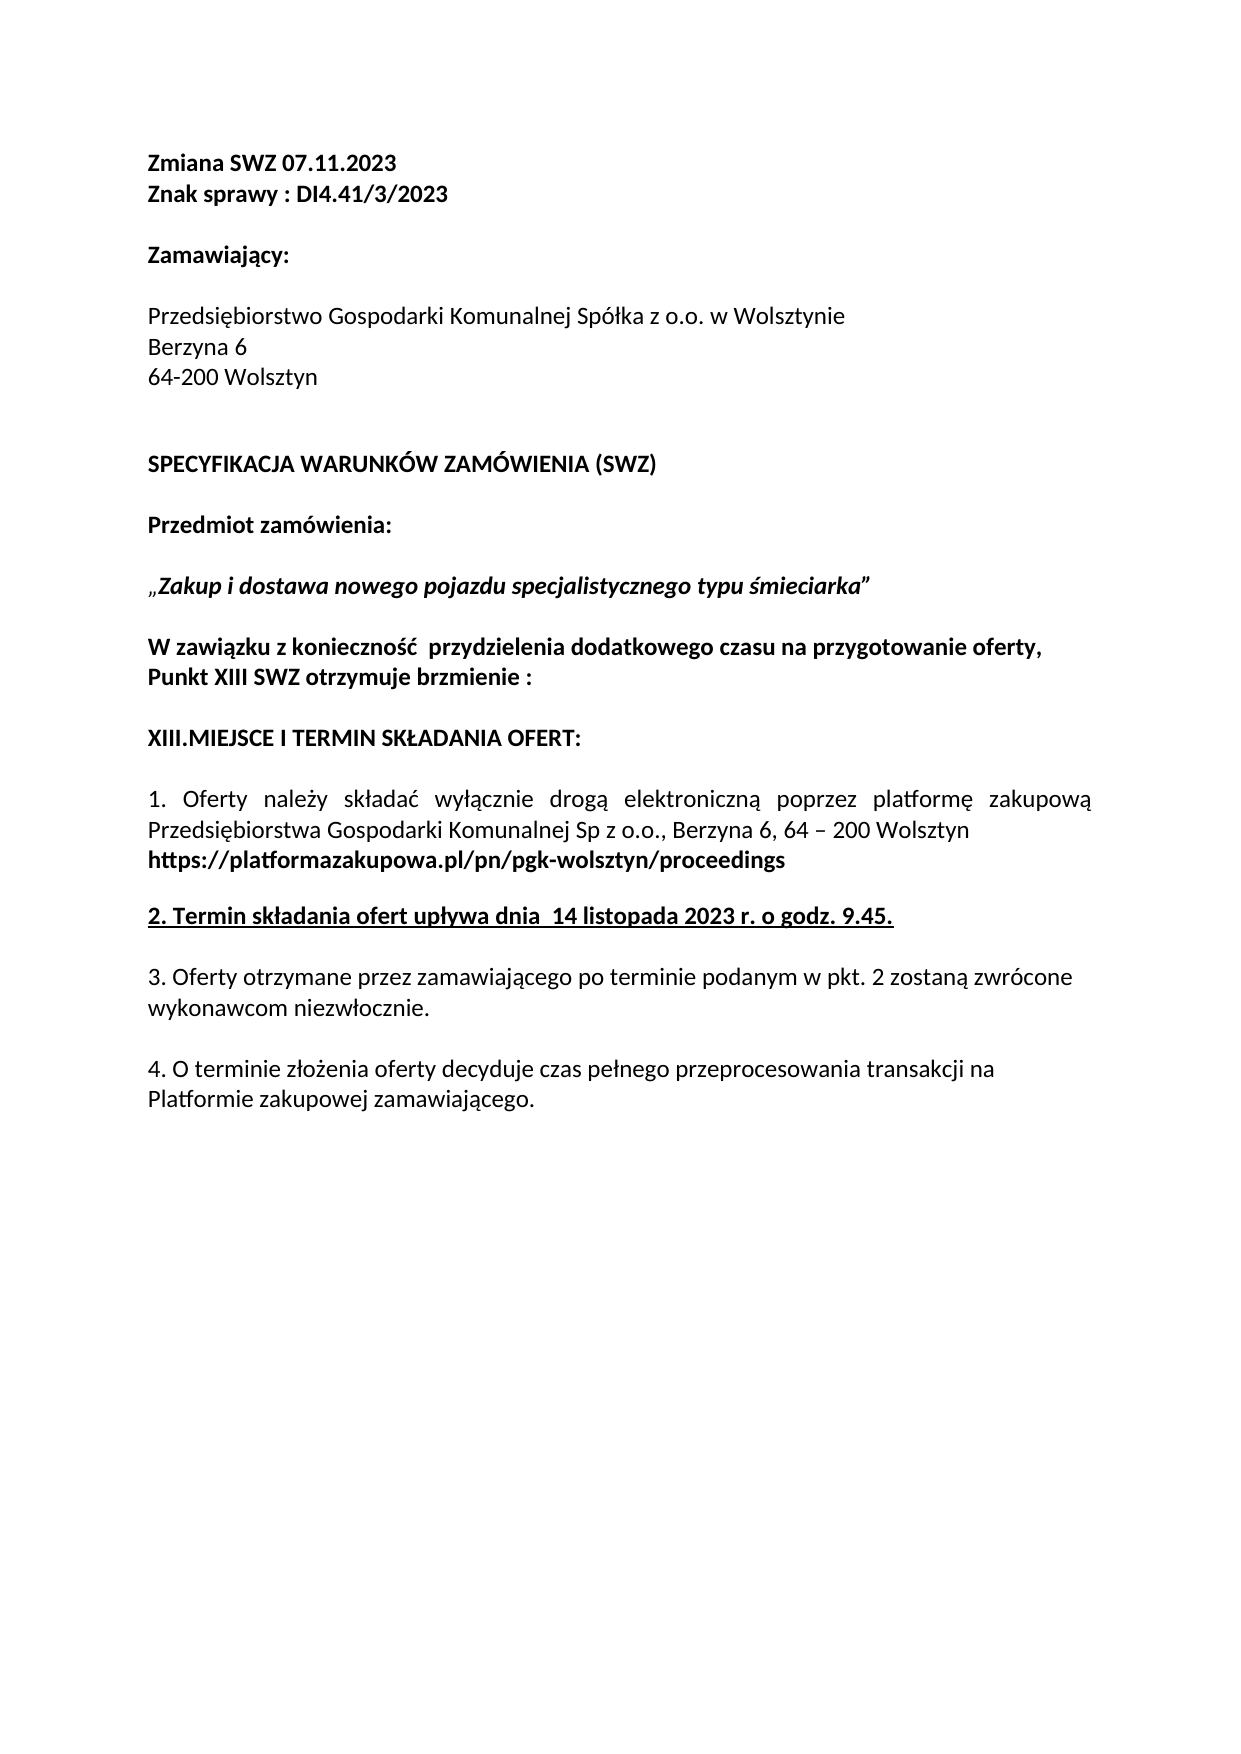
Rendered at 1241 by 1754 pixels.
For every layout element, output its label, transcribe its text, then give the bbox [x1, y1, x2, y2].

text 2. Termin składania ofert upływa dnia 14 listopada 2023 r. o godz. 9.45. [148, 900, 1093, 931]
text https://platformazakupowa.pl/pn/pgk-wolsztyn/proceedings [148, 844, 1093, 875]
text wykonawcom niezwłocznie. [148, 992, 1093, 1022]
text SPECYFIKACJA WARUNKÓW ZAMÓWIENIA (SWZ) [148, 448, 1093, 478]
text Zmiana SWZ 07.11.2023 [148, 148, 1093, 178]
text W zawiązku z konieczność przydzielenia dodatkowego czasu na przygotowanie oferty, [148, 631, 1093, 661]
text XIII.MIEJSCE I TERMIN SKŁADANIA OFERT: [148, 722, 1093, 753]
text Przedsiębiorstwo Gospodarki Komunalnej Spółka z o.o. w Wolsztynie [148, 300, 1093, 331]
text Punkt XIII SWZ otrzymuje brzmienie : [148, 661, 1093, 692]
text Zamawiający: [148, 239, 1093, 270]
text Przedmiot zamówienia: [148, 509, 1093, 539]
text 3. Oferty otrzymane przez zamawiającego po terminie podanym w pkt. 2 zostaną zwrócone [148, 961, 1093, 992]
text 4. O terminie złożenia oferty decyduje czas pełnego przeprocesowania transakcji na Platformie zakupowej zamawiającego. [148, 1053, 1093, 1114]
text 1. Oferty należy składać wyłącznie drogą elektroniczną poprzez platformę zakupową Przedsiębiorstwa Gospodarki Komunalnej Sp z o.o., Berzyna 6, 64 – 200 Wolsztyn [148, 783, 1093, 844]
text „Zakup i dostawa nowego pojazdu specjalistycznego typu śmieciarka” [148, 570, 1093, 600]
text Berzyna 6 [148, 331, 1093, 361]
text 64-200 Wolsztyn [148, 361, 1093, 392]
text Znak sprawy : DI4.41/3/2023 [148, 178, 1093, 209]
